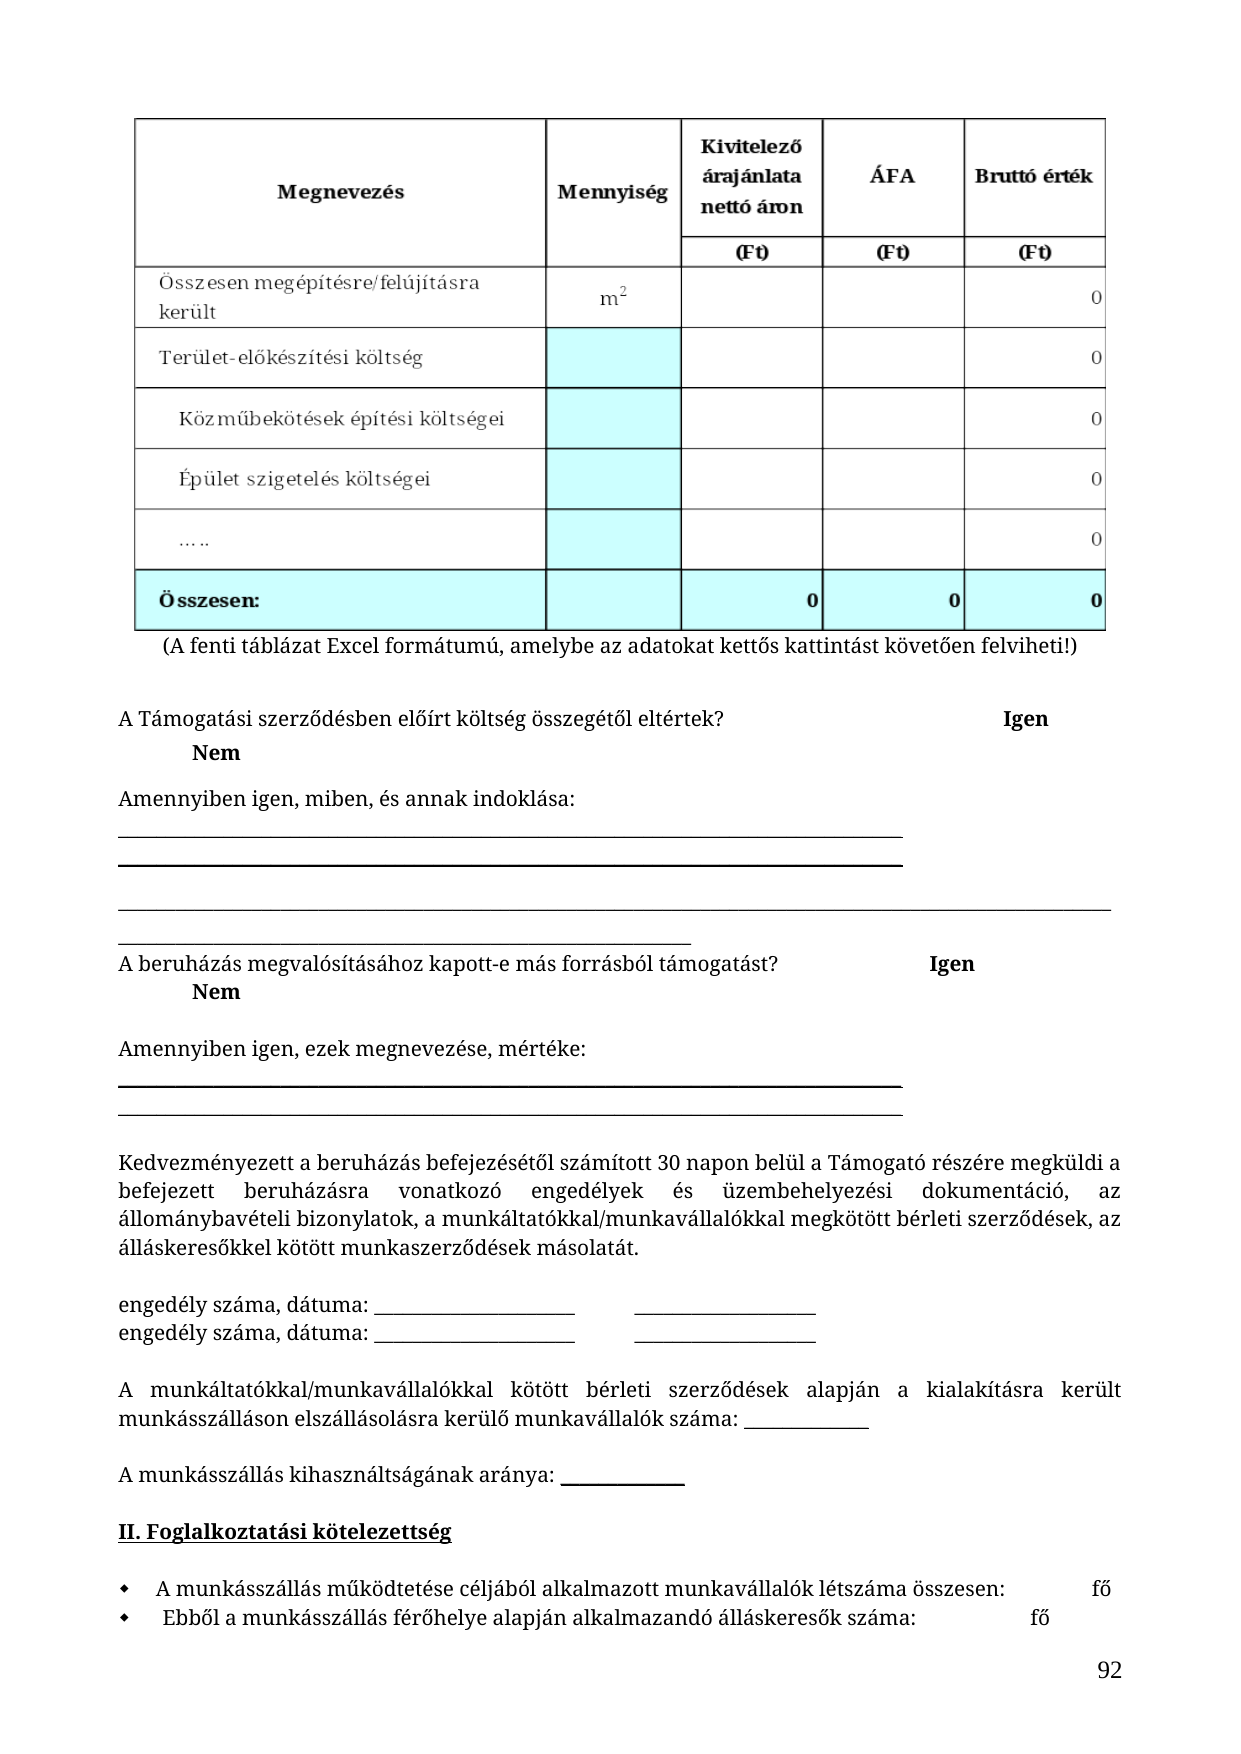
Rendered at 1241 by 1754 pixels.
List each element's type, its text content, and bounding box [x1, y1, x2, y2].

text A munkáltatókkal/munkavállalókkal kötött bérleti szerződések alapján a kialakításra került munkásszálláson elszállásolásra kerülő munkavállalók száma: _____________ [118, 1375, 1122, 1432]
text II. Foglalkoztatási kötelezettség [118, 1517, 1122, 1546]
text Amennyiben igen, miben, és annak indoklása: [118, 779, 1122, 813]
text A munkásszállás kihasználtságának aránya: _____________ [118, 1461, 1122, 1489]
text ____________________________________________________________________________________________________________________________________________________________________ [118, 882, 1122, 949]
text __________________________________________________________________________________ [118, 813, 1122, 841]
text Kedvezményezett a beruházás befejezésétől számított 30 napon belül a Támogató részére megküldi a befejezett beruházásra vonatkozó engedélyek és üzembehelyezési dokumentáció, az állománybavételi bizonylatok, a munkáltatókkal/munkavállalókkal megkötött bérleti szerződések, az álláskeresőkkel kötött munkaszerződések másolatát. [118, 1148, 1122, 1261]
text engedély száma, dátuma: _____________________ ___________________ [118, 1290, 1122, 1318]
text (A fenti táblázat Excel formátumú, amelybe az adatokat kettős kattintást követően felviheti!) [118, 631, 1122, 659]
text A beruházás megvalósításához kapott-e más forrásból támogatást? Igen Nem [118, 949, 1122, 1006]
text Amennyiben igen, ezek megnevezése, mértéke: [118, 1034, 1122, 1062]
text __________________________________________________________________________________ [118, 1062, 1122, 1091]
text __________________________________________________________________________________ [118, 841, 1122, 869]
text __________________________________________________________________________________ [118, 1091, 1122, 1119]
text A Támogatási szerződésben előírt költség összegétől eltértek? Igen Nem [118, 700, 1122, 767]
text engedély száma, dátuma: _____________________ ___________________ [118, 1318, 1122, 1347]
list A munkásszállás működtetése céljából alkalmazott munkavállalók létszáma összesen: fő [118, 1574, 1122, 1603]
list Ebből a munkásszállás férőhelye alapján alkalmazandó álláskeresők száma: fő [118, 1603, 1122, 1631]
